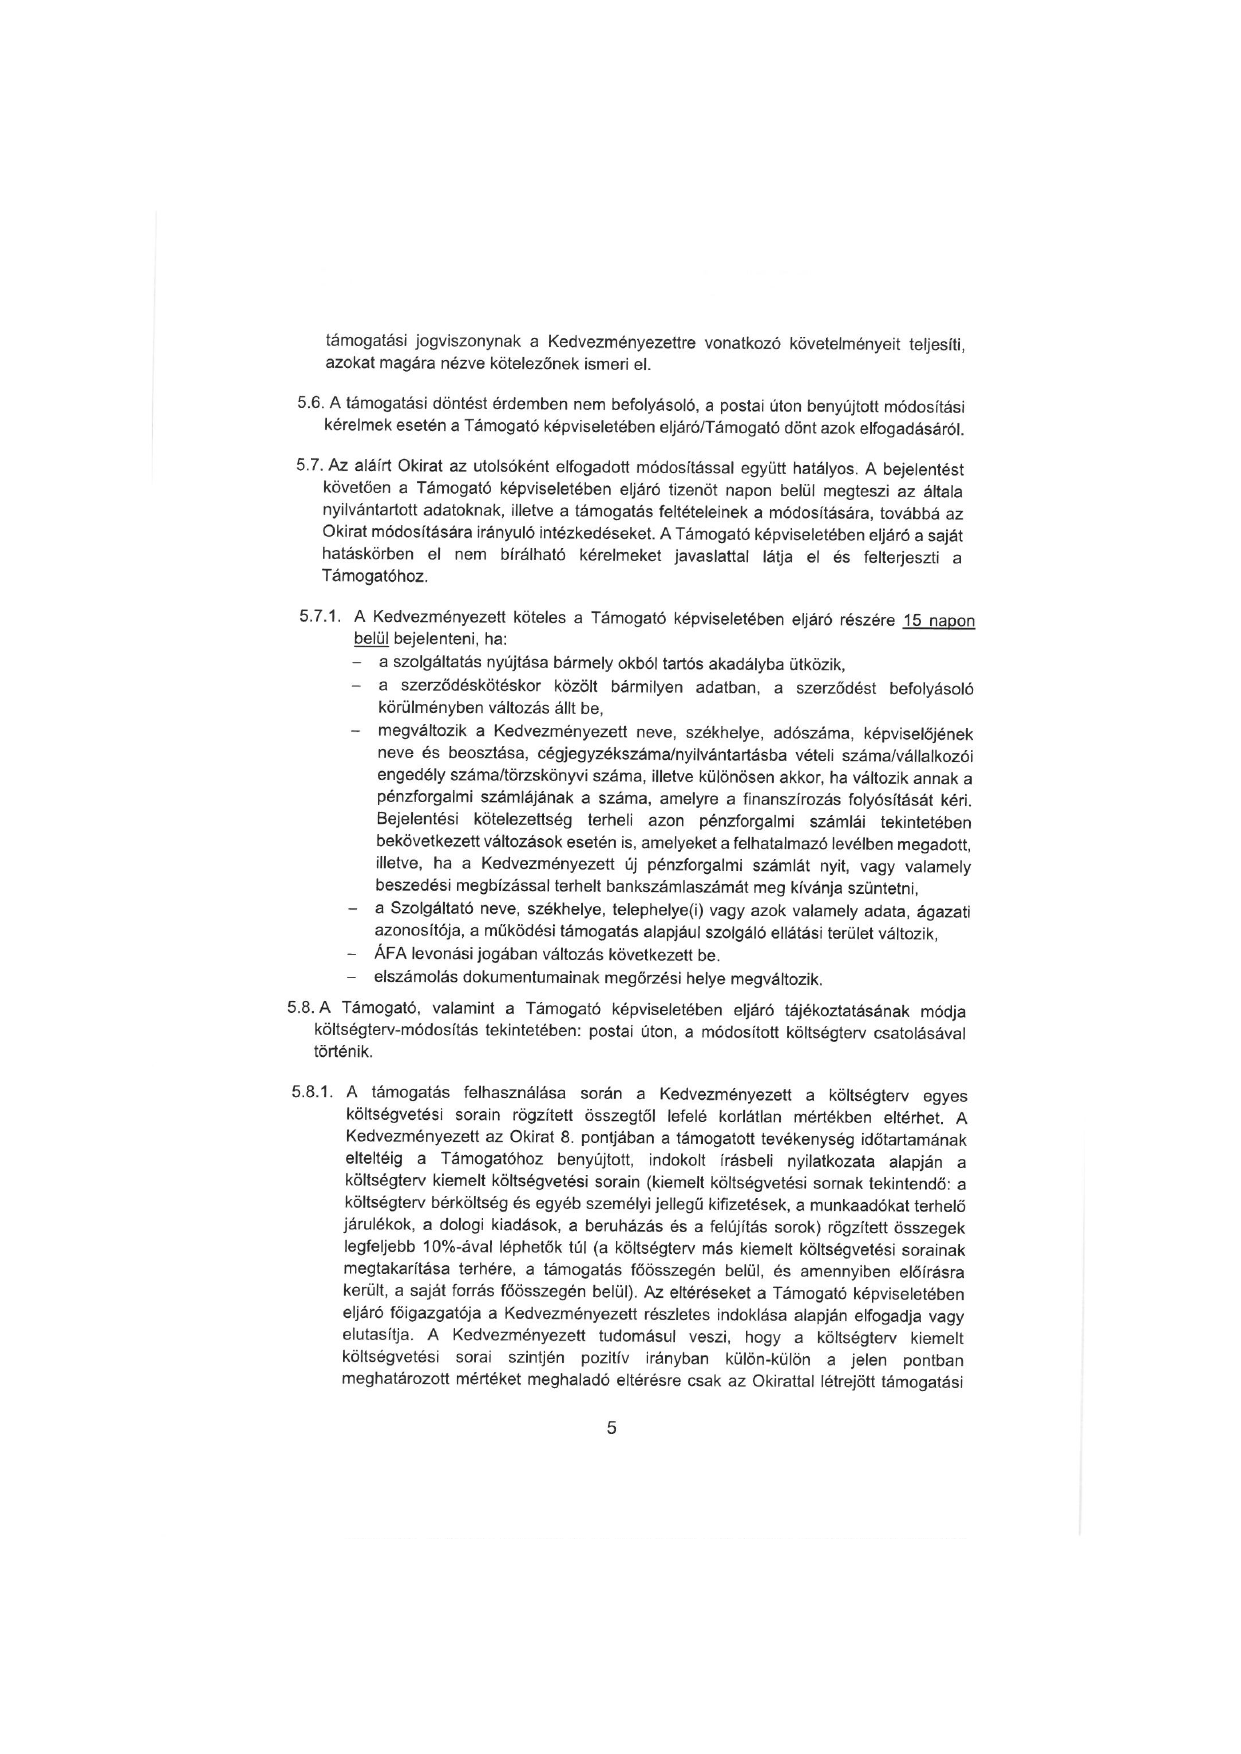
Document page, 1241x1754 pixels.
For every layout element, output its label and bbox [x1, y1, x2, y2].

picture [147, 201, 1093, 1539]
